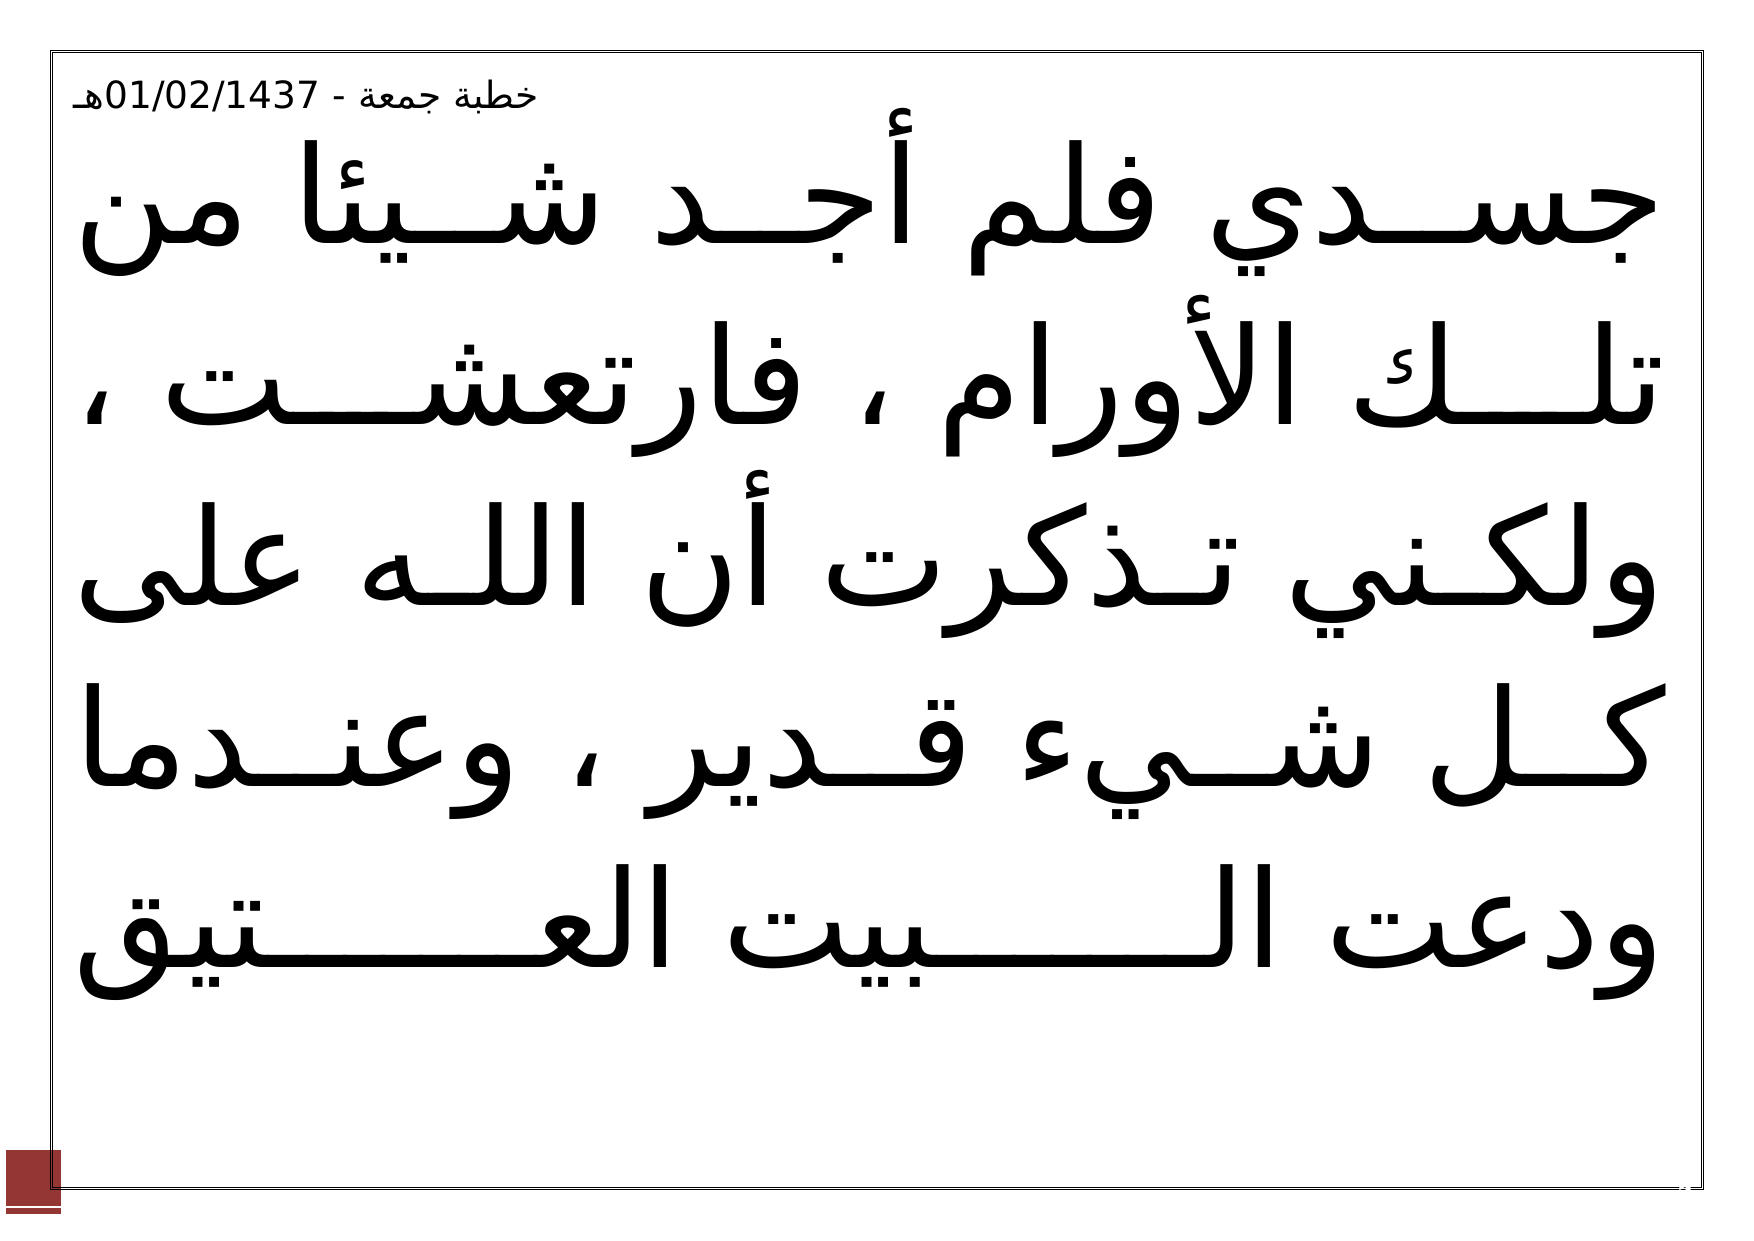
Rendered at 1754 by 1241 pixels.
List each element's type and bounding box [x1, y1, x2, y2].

text [74, 117, 1665, 999]
